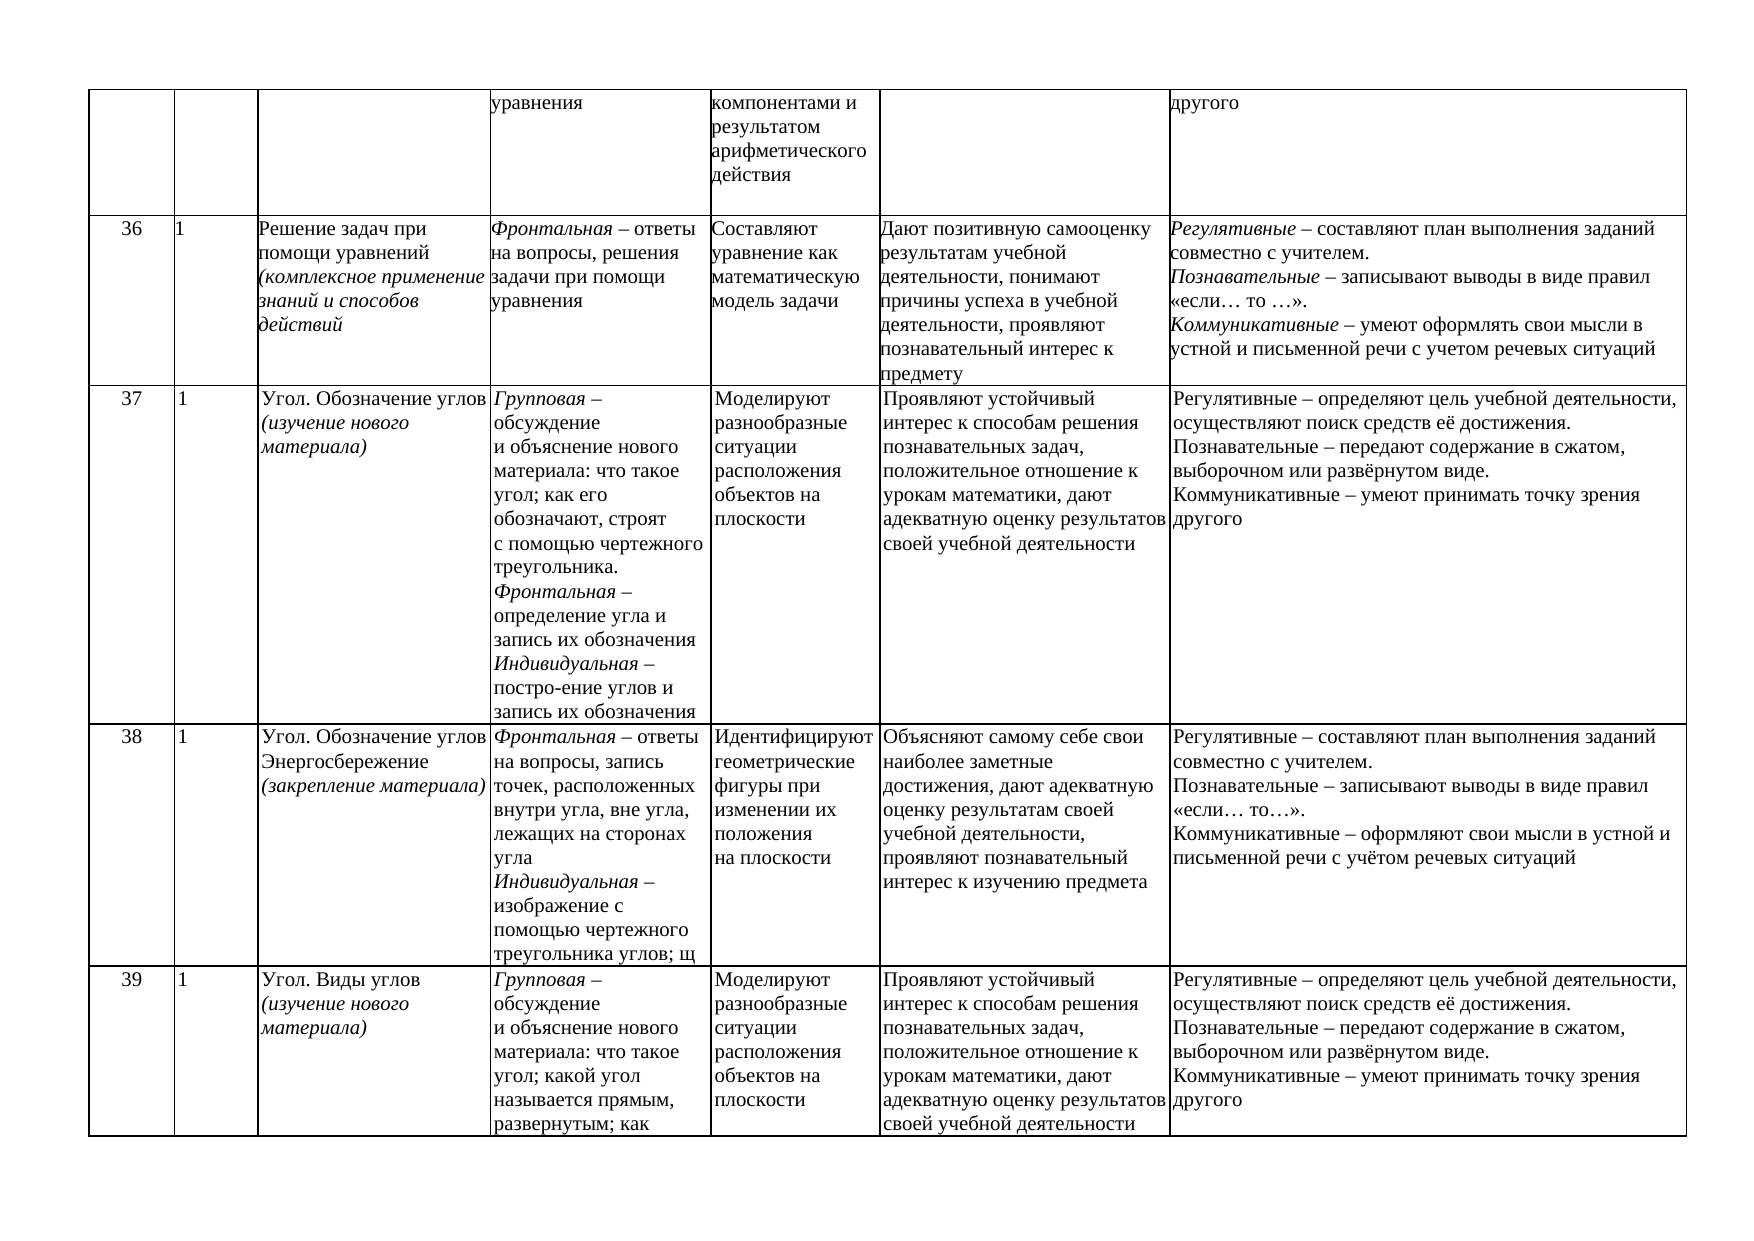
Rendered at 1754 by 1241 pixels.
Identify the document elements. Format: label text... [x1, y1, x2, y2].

table_cell Решение задач при помощи уравнений (комплексное применение знаний и способов действий [259, 216, 490, 384]
table_cell Дают позитивную самооценку результатам учебной деятельности, понимают причины успеха в учебной деятельности, проявляют познавательный интерес к предмету [881, 216, 1169, 384]
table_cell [1171, 967, 1686, 1135]
table_cell Фронтальная – ответы на вопросы, запись точек, расположенных внутри угла, вне угла, лежащих на сторонах угла Индивидуальная – изображение с помощью чертежного треугольника углов; щ [491, 725, 710, 965]
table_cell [881, 90, 1169, 214]
table_cell 37 [90, 386, 174, 723]
table_cell Угол. Обозначение углов (изучение нового материала) [259, 386, 490, 723]
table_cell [491, 967, 710, 1135]
table_cell Регулятивные – составляют план выполнения заданий совместно с учителем. Познавательные – записывают выводы в виде правил «если… то …». Коммуникативные – умеют оформлять свои мысли в устной и письменной речи с учетом речевых ситуаций [1171, 216, 1686, 384]
table_cell 1 [175, 90, 257, 214]
table_cell 39 [90, 967, 174, 1135]
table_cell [712, 90, 879, 214]
table_cell Идентифицируют геометрические фигуры при изменении их положения на плоскости [712, 725, 879, 965]
table_cell 38 [90, 725, 174, 965]
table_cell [259, 90, 490, 214]
table_cell 1 [175, 386, 257, 723]
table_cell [881, 967, 1169, 1135]
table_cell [712, 967, 879, 1135]
table_cell Групповая – обсуждение и объяснение нового материала: что такое угол; как его обозначают, строят с помощью чертежного треугольника. Фронтальная – определение угла и запись их обозначения Индивидуальная – постро-ение углов и запись их обозначения [491, 386, 710, 723]
table_cell Фронтальная – ответы на вопросы, решения задачи при помощи уравнения [491, 216, 710, 384]
table_cell Составляют уравнение как математическую модель задачи [712, 216, 879, 384]
table_cell 1 [175, 967, 257, 1135]
table_cell 1 [175, 216, 257, 384]
table_cell 1 [175, 725, 257, 965]
table_cell Моделируют разнообразные ситуации расположения объектов на плоскости [712, 386, 879, 723]
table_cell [259, 967, 490, 1135]
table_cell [1171, 90, 1686, 214]
table_cell 36 [90, 216, 174, 384]
table_cell 35 [90, 90, 174, 214]
table_cell Угол. Обозначение углов Энергосбережение (закрепление материала) [259, 725, 490, 965]
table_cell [491, 90, 710, 214]
